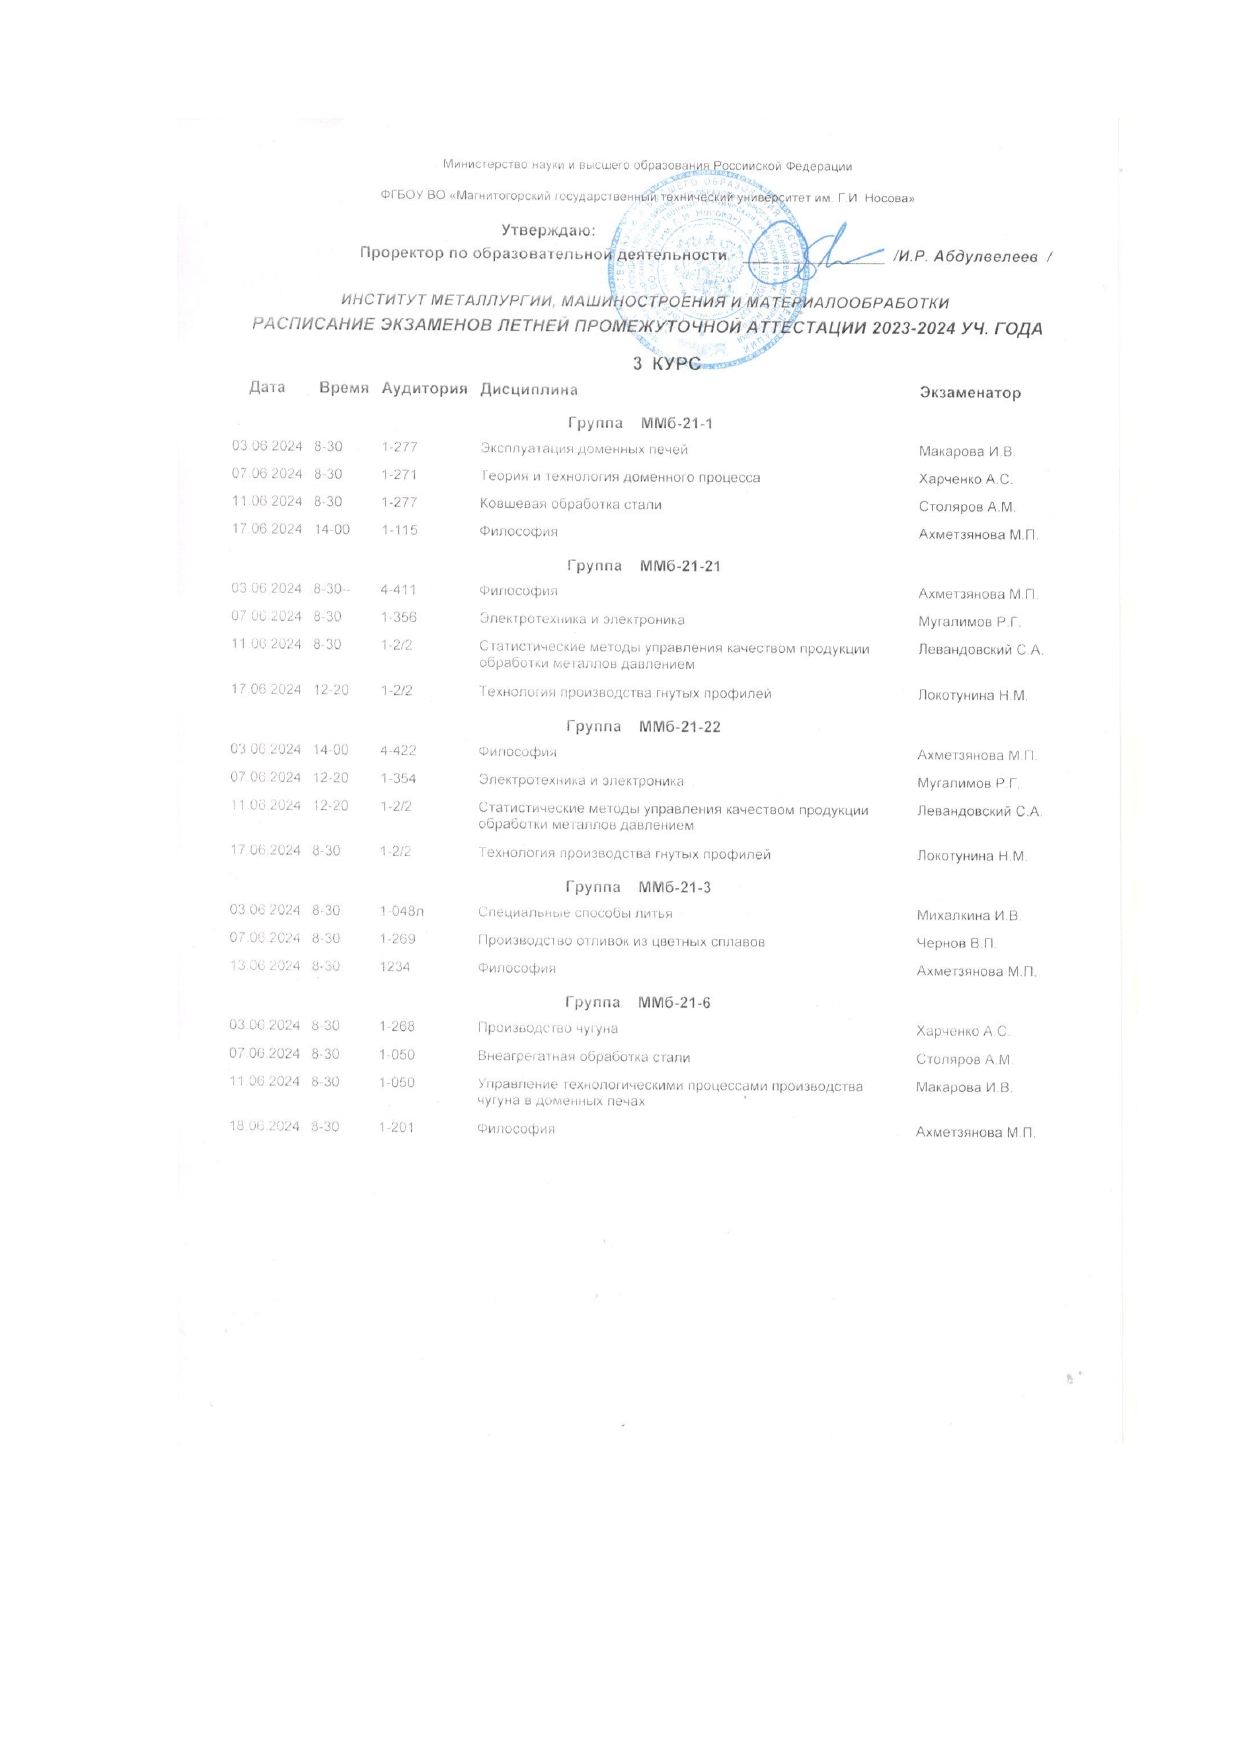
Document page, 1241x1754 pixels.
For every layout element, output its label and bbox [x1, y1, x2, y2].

picture [177, 118, 1152, 1459]
